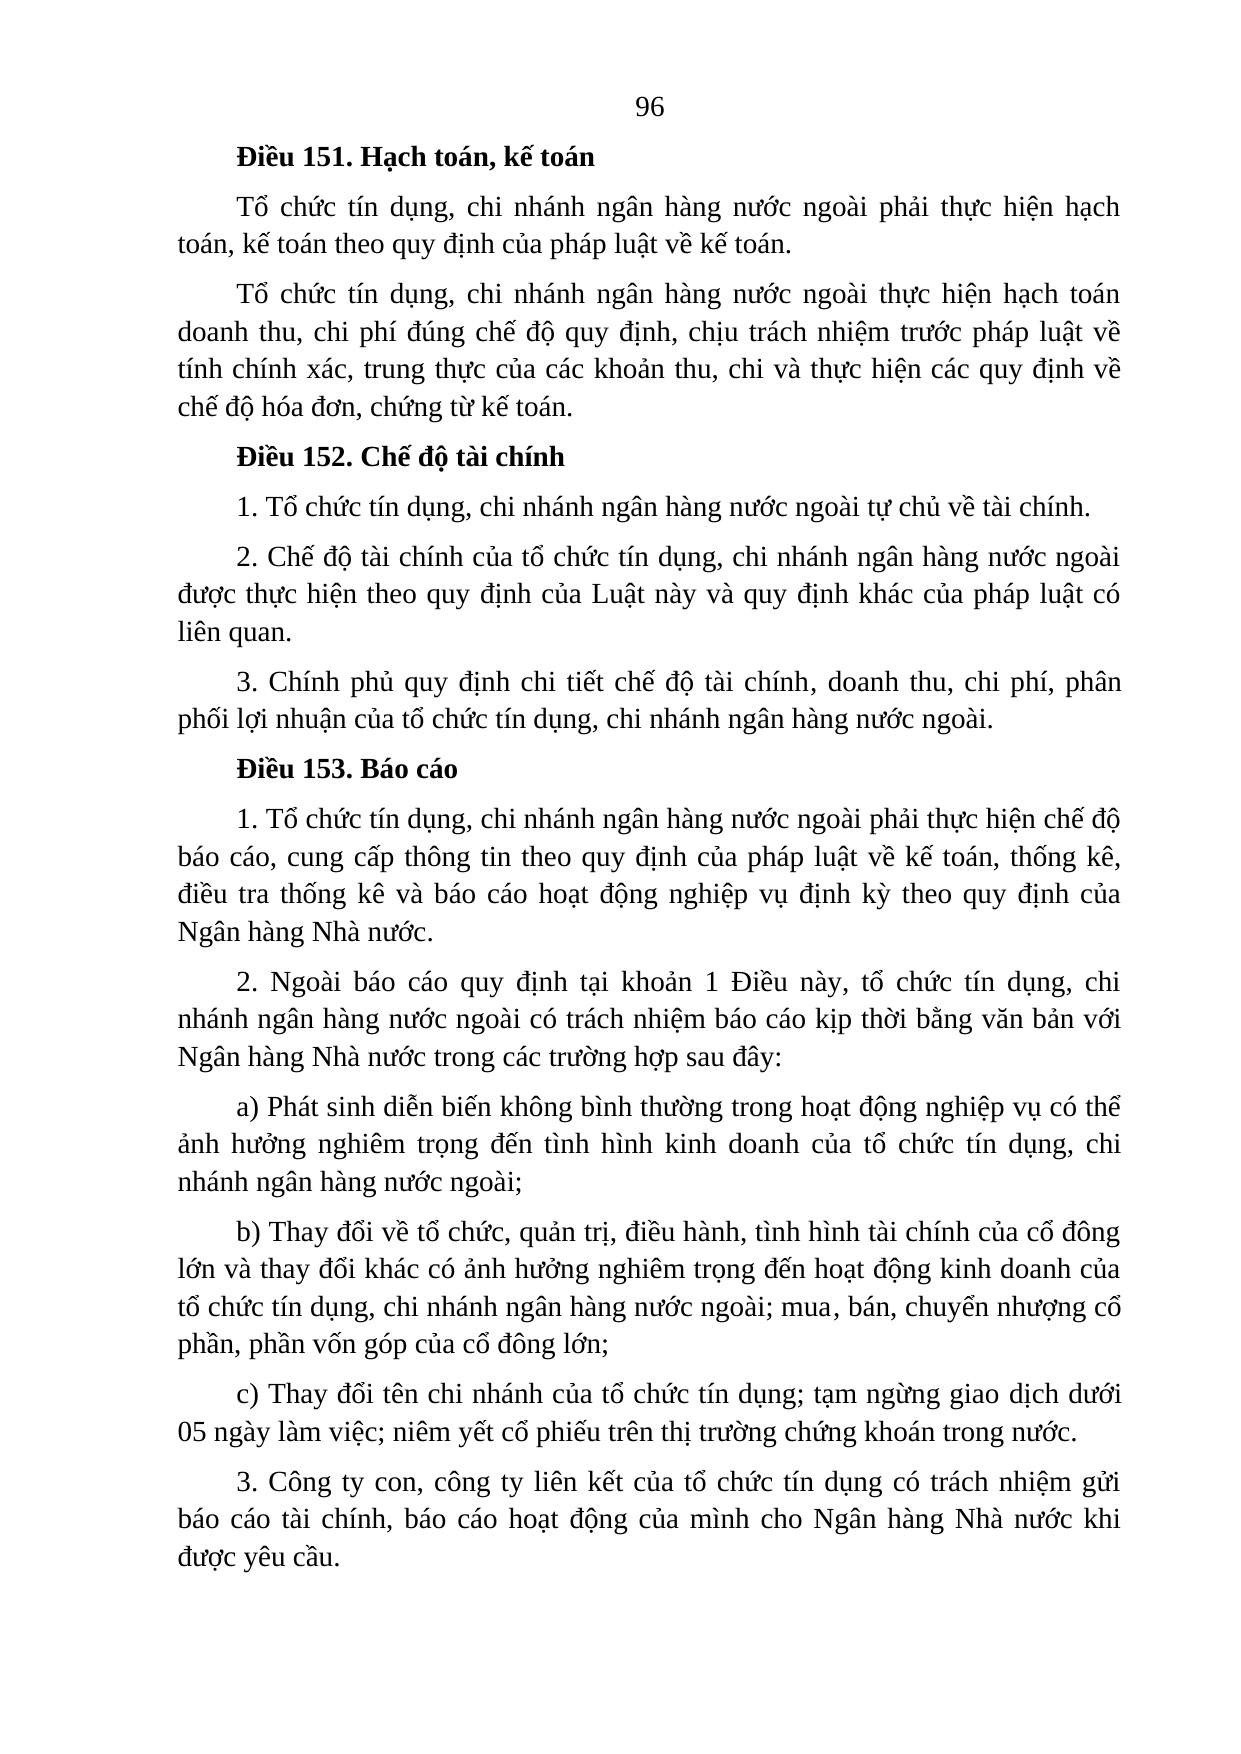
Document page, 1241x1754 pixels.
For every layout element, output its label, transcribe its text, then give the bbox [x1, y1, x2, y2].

text 1. Tổ chức tín dụng, chi nhánh ngân hàng nước ngoài tự chủ về tài chính. [177, 486, 1122, 524]
subtitle Điều 153. Báo cáo [177, 749, 1122, 786]
text c) Thay đổi tên chi nhánh của tổ chức tín dụng; tạm ngừng giao dịch dưới 05 ngày làm việc; niêm yết cổ phiếu trên thị trường chứng khoán trong nước. [177, 1374, 1122, 1449]
text a) Phát sinh diễn biến không bình thường trong hoạt động nghiệp vụ có thể ảnh hưởng nghiêm trọng đến tình hình kinh doanh của tổ chức tín dụng, chi nhánh ngân hàng nước ngoài; [177, 1086, 1122, 1199]
text Tổ chức tín dụng, chi nhánh ngân hàng nước ngoài thực hiện hạch toán doanh thu, chi phí đúng chế độ quy định, chịu trách nhiệm trước pháp luật về tính chính xác, trung thực của các khoản thu, chi và thực hiện các quy định về chế độ hóa đơn, chứng từ kế toán. [177, 274, 1122, 424]
text Điều 151. Hạch toán, kế toán [177, 136, 1122, 174]
text 2. Ngoài báo cáo quy định tại khoản 1 Điều này, tổ chức tín dụng, chi nhánh ngân hàng nước ngoài có trách nhiệm báo cáo kịp thời bằng văn bản với Ngân hàng Nhà nước trong các trường hợp sau đây: [177, 961, 1122, 1074]
text 1. Tổ chức tín dụng, chi nhánh ngân hàng nước ngoài phải thực hiện chế độ báo cáo, cung cấp thông tin theo quy định của pháp luật về kế toán, thống kê, điều tra thống kê và báo cáo hoạt động nghiệp vụ định kỳ theo quy định của Ngân hàng Nhà nước. [177, 799, 1122, 949]
text 2. Chế độ tài chính của tổ chức tín dụng, chi nhánh ngân hàng nước ngoài được thực hiện theo quy định của Luật này và quy định khác của pháp luật có liên quan. [177, 536, 1122, 649]
text b) Thay đổi về tổ chức, quản trị, điều hành, tình hình tài chính của cổ đông lớn và thay đổi khác có ảnh hưởng nghiêm trọng đến hoạt động kinh doanh của tổ chức tín dụng, chi nhánh ngân hàng nước ngoài; mua, bán, chuyển nhượng cổ phần, phần vốn góp của cổ đông lớn; [177, 1211, 1122, 1361]
text 3. Công ty con, công ty liên kết của tổ chức tín dụng có trách nhiệm gửi báo cáo tài chính, báo cáo hoạt động của mình cho Ngân hàng Nhà nước khi được yêu cầu. [177, 1461, 1122, 1574]
text Điều 152. Chế độ tài chính [177, 436, 1122, 474]
text Tổ chức tín dụng, chi nhánh ngân hàng nước ngoài phải thực hiện hạch toán, kế toán theo quy định của pháp luật về kế toán. [177, 186, 1122, 261]
text 3. Chính phủ quy định chi tiết chế độ tài chính, doanh thu, chi phí, phân phối lợi nhuận của tổ chức tín dụng, chi nhánh ngân hàng nước ngoài. [177, 661, 1122, 736]
